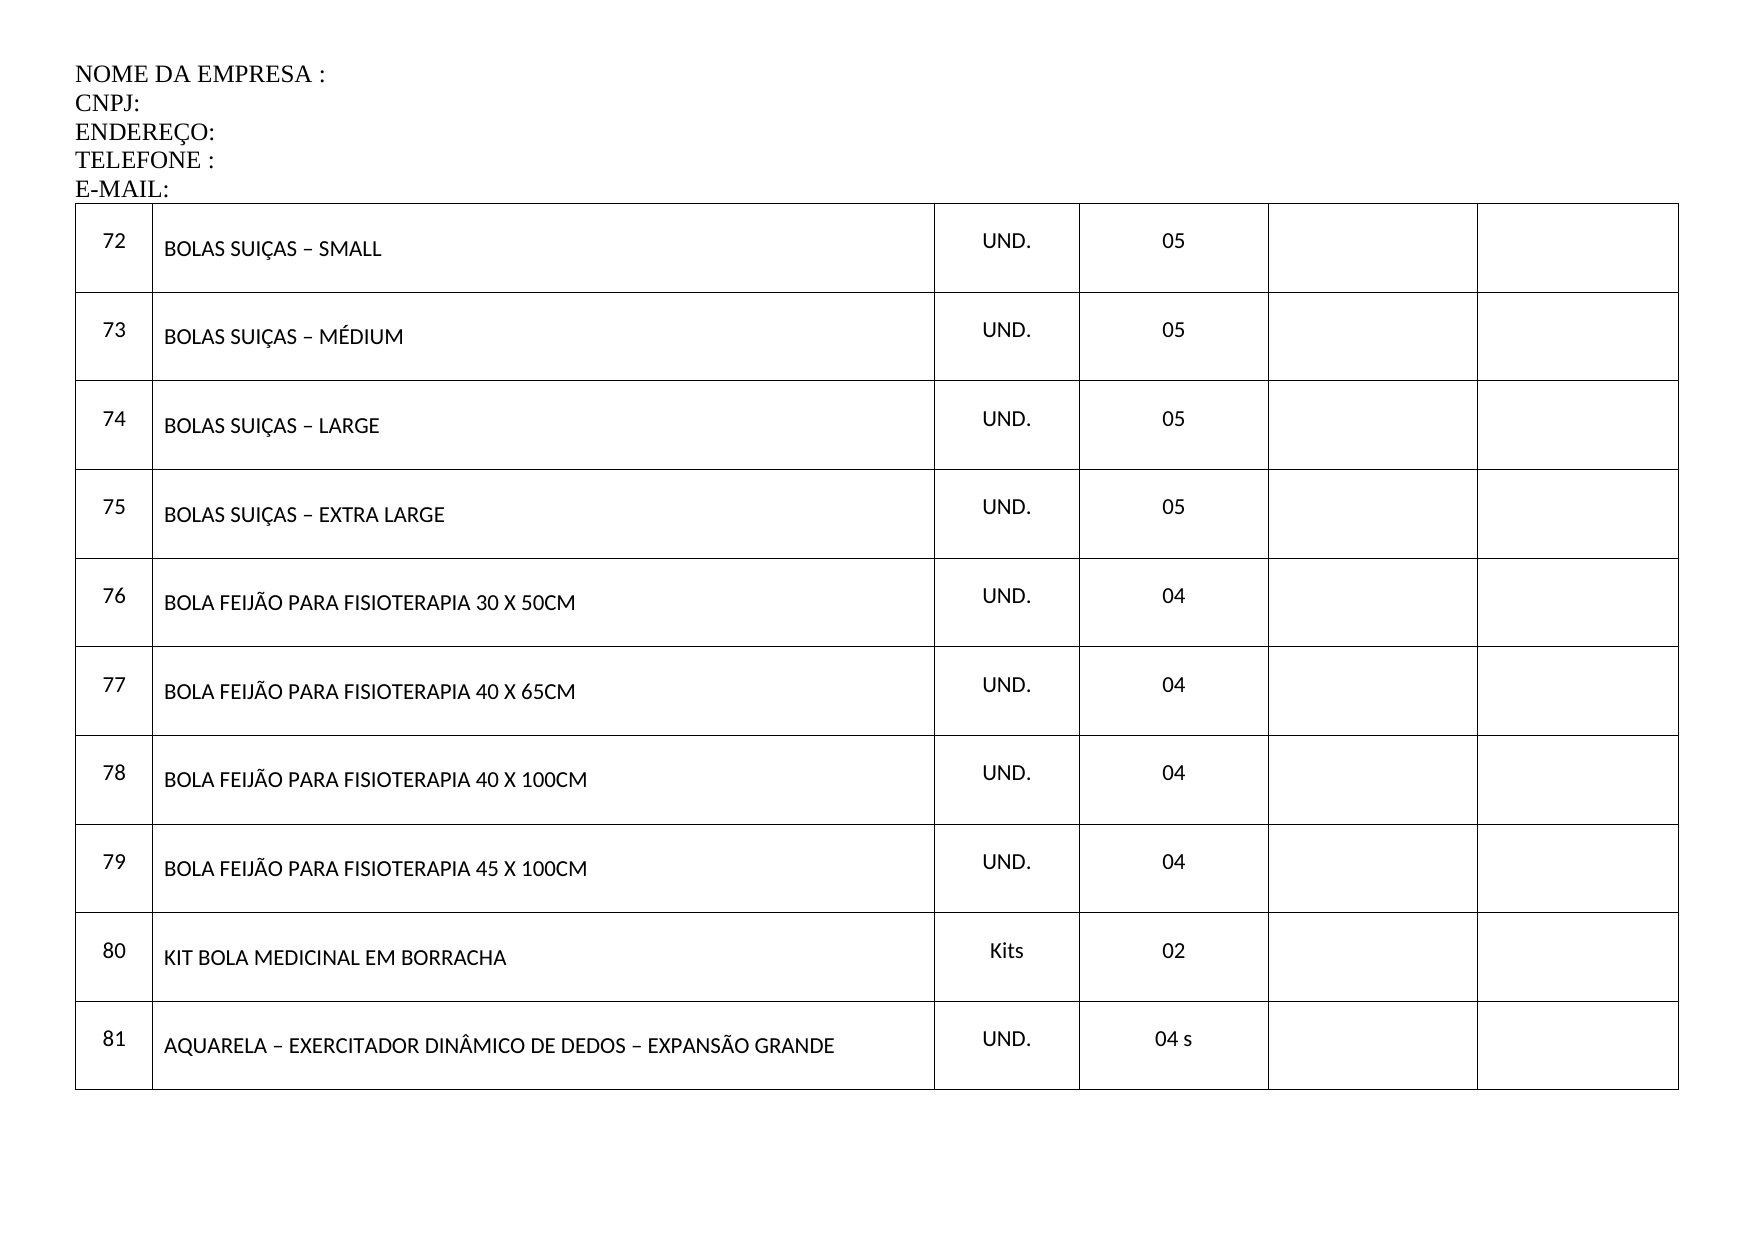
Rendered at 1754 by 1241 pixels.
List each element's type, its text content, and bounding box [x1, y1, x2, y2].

table_cell UND. [935, 825, 1079, 912]
table_cell [1269, 559, 1477, 646]
table_cell BOLAS SUIÇAS – LARGE [153, 381, 934, 469]
table_cell BOLAS SUIÇAS – MÉDIUM [153, 293, 934, 380]
table_cell 04 [1080, 559, 1268, 646]
table_cell [1478, 293, 1678, 380]
table_cell Kits [935, 913, 1079, 1001]
table_cell 04 [1080, 825, 1268, 912]
table_cell UND. [935, 381, 1079, 469]
table_cell [1478, 913, 1678, 1001]
table_cell 72 [76, 204, 152, 292]
table_cell [1269, 293, 1477, 380]
table_cell [1478, 736, 1678, 823]
table_cell 05 [1080, 204, 1268, 292]
table_cell [1478, 559, 1678, 646]
table_cell 76 [76, 559, 152, 646]
table_cell [1478, 647, 1678, 735]
table_cell 05 [1080, 470, 1268, 557]
table_cell 79 [76, 825, 152, 912]
table_cell UND. [935, 1002, 1079, 1089]
table_cell 78 [76, 736, 152, 823]
table_cell 02 [1080, 913, 1268, 1001]
table_cell [1269, 470, 1477, 557]
table_cell [1269, 647, 1477, 735]
table_cell [1478, 470, 1678, 557]
table_cell 05 [1080, 381, 1268, 469]
table_cell 75 [76, 470, 152, 557]
table_cell UND. [935, 204, 1079, 292]
table_cell UND. [935, 647, 1079, 735]
table_cell BOLAS SUIÇAS – EXTRA LARGE [153, 470, 934, 557]
table_cell 80 [76, 913, 152, 1001]
table_cell BOLA FEIJÃO PARA FISIOTERAPIA 30 X 50CM [153, 559, 934, 646]
table_cell [1269, 204, 1477, 292]
table_cell [1478, 381, 1678, 469]
table_cell [1478, 204, 1678, 292]
table_cell UND. [935, 293, 1079, 380]
table_cell [1269, 736, 1477, 823]
table_cell 81 [76, 1002, 152, 1089]
table_cell UND. [935, 736, 1079, 823]
table_cell 04 [1080, 647, 1268, 735]
table_cell [1269, 381, 1477, 469]
table_cell AQUARELA – EXERCITADOR DINÂMICO DE DEDOS – EXPANSÃO GRANDE [153, 1002, 934, 1089]
table_cell [1269, 913, 1477, 1001]
table_cell BOLA FEIJÃO PARA FISIOTERAPIA 40 X 65CM [153, 647, 934, 735]
table_cell KIT BOLA MEDICINAL EM BORRACHA [153, 913, 934, 1001]
table_cell 04 s [1080, 1002, 1268, 1089]
table_cell [1269, 1002, 1477, 1089]
table_cell UND. [935, 559, 1079, 646]
table_cell BOLAS SUIÇAS – SMALL [153, 204, 934, 292]
table_cell 74 [76, 381, 152, 469]
table_cell 04 [1080, 736, 1268, 823]
table_cell 77 [76, 647, 152, 735]
table_cell [1478, 825, 1678, 912]
table_cell 05 [1080, 293, 1268, 380]
table_cell [1478, 1002, 1678, 1089]
table_cell 73 [76, 293, 152, 380]
table_cell UND. [935, 470, 1079, 557]
table_cell [1269, 825, 1477, 912]
table_cell BOLA FEIJÃO PARA FISIOTERAPIA 45 X 100CM [153, 825, 934, 912]
table_cell BOLA FEIJÃO PARA FISIOTERAPIA 40 X 100CM [153, 736, 934, 823]
